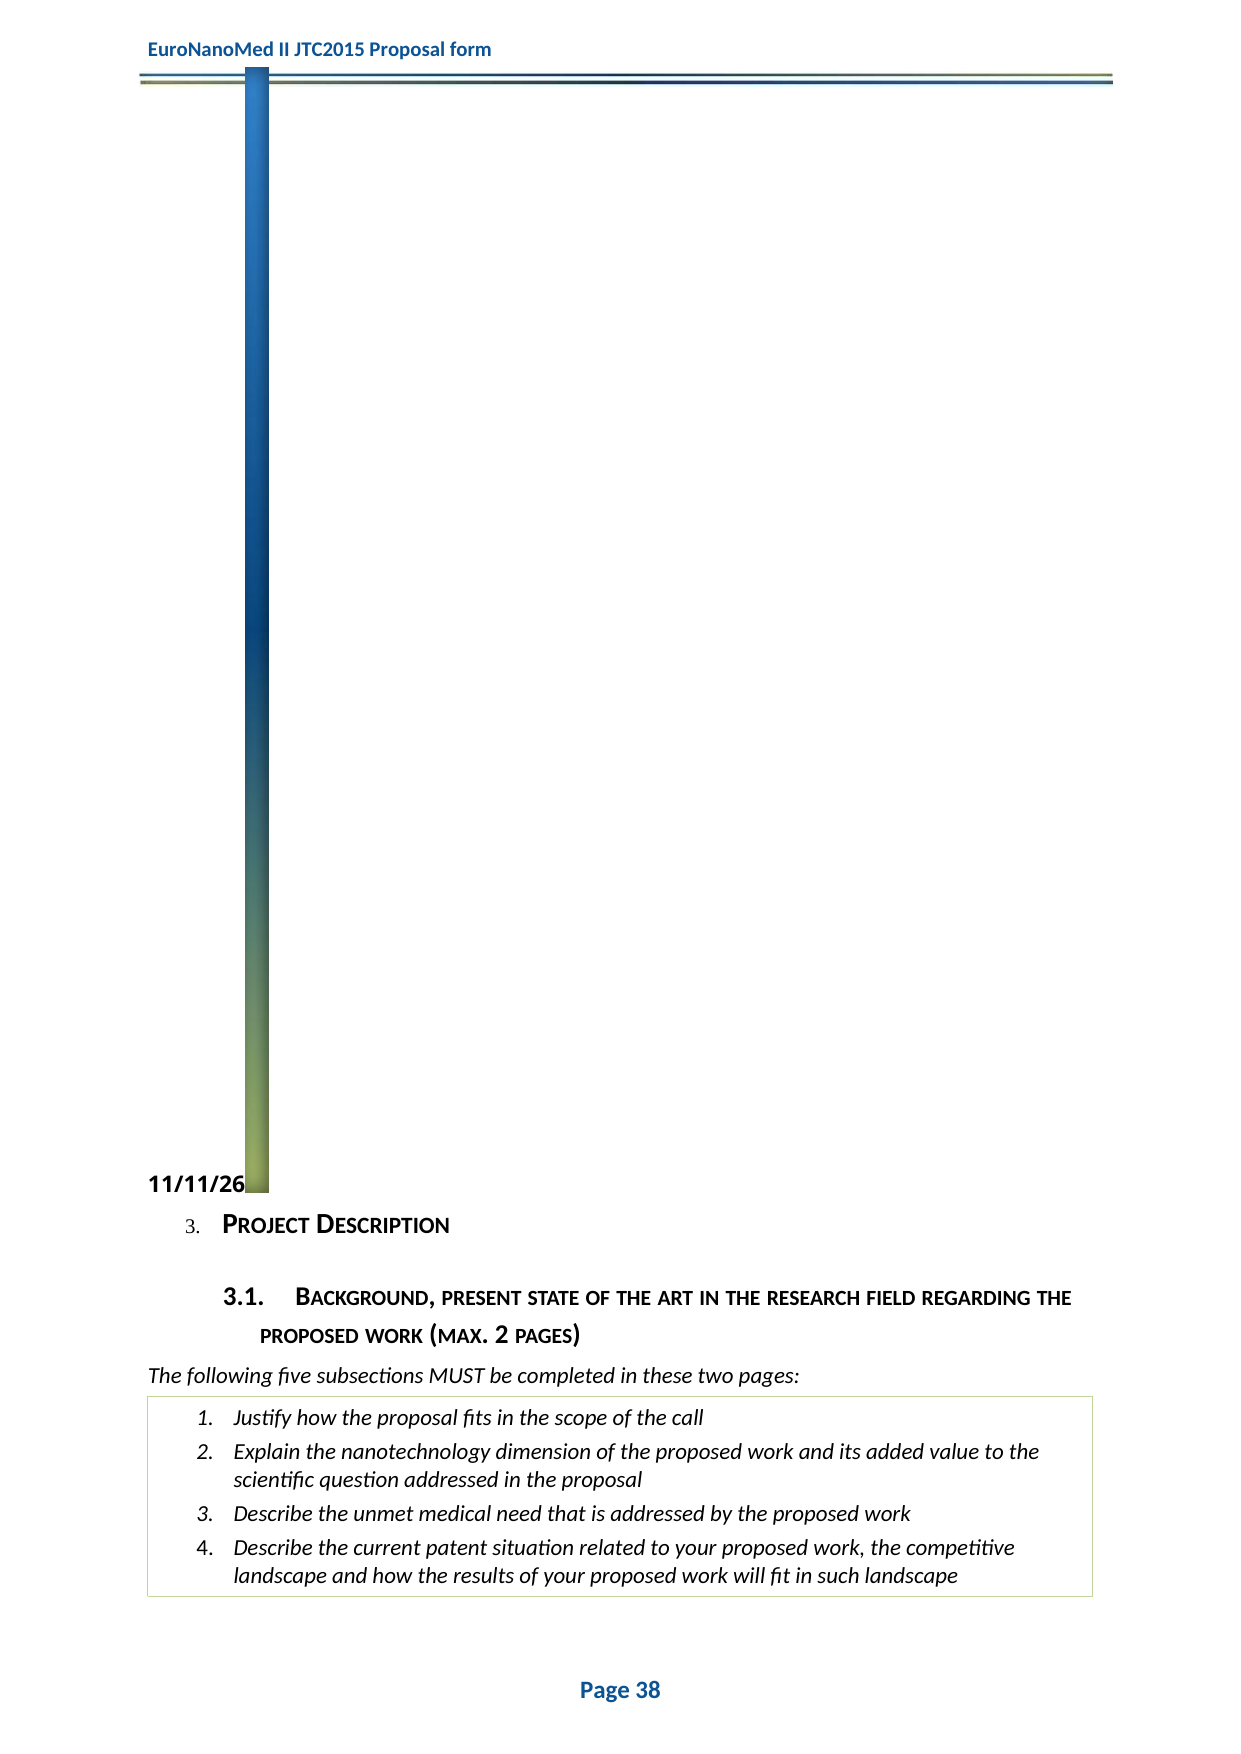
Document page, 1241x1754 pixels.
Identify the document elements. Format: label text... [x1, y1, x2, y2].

picture [138, 67, 1113, 1193]
list Project Description [185, 1206, 1093, 1241]
text The following five subsections MUST be completed in these two pages: [148, 1362, 1093, 1389]
table_header Justify how the proposal fits in the scope of the call Explain the nanotechnology dimension of the proposed work and its added value to the scientific question addressed in the proposal Describe the unmet medical need that is addressed by the proposed work Describe the current patent situation related to your proposed work, the competitive landscape and how the results of your proposed work will fit in such landscape State the Technology readiness levels (TRL) window where your project is (See “Guidelines for Applicants, Annex 3”) [148, 1397, 1092, 1596]
list Background, present state of the art in the research field regarding the proposed work (max. 2 pages) [223, 1279, 1093, 1350]
